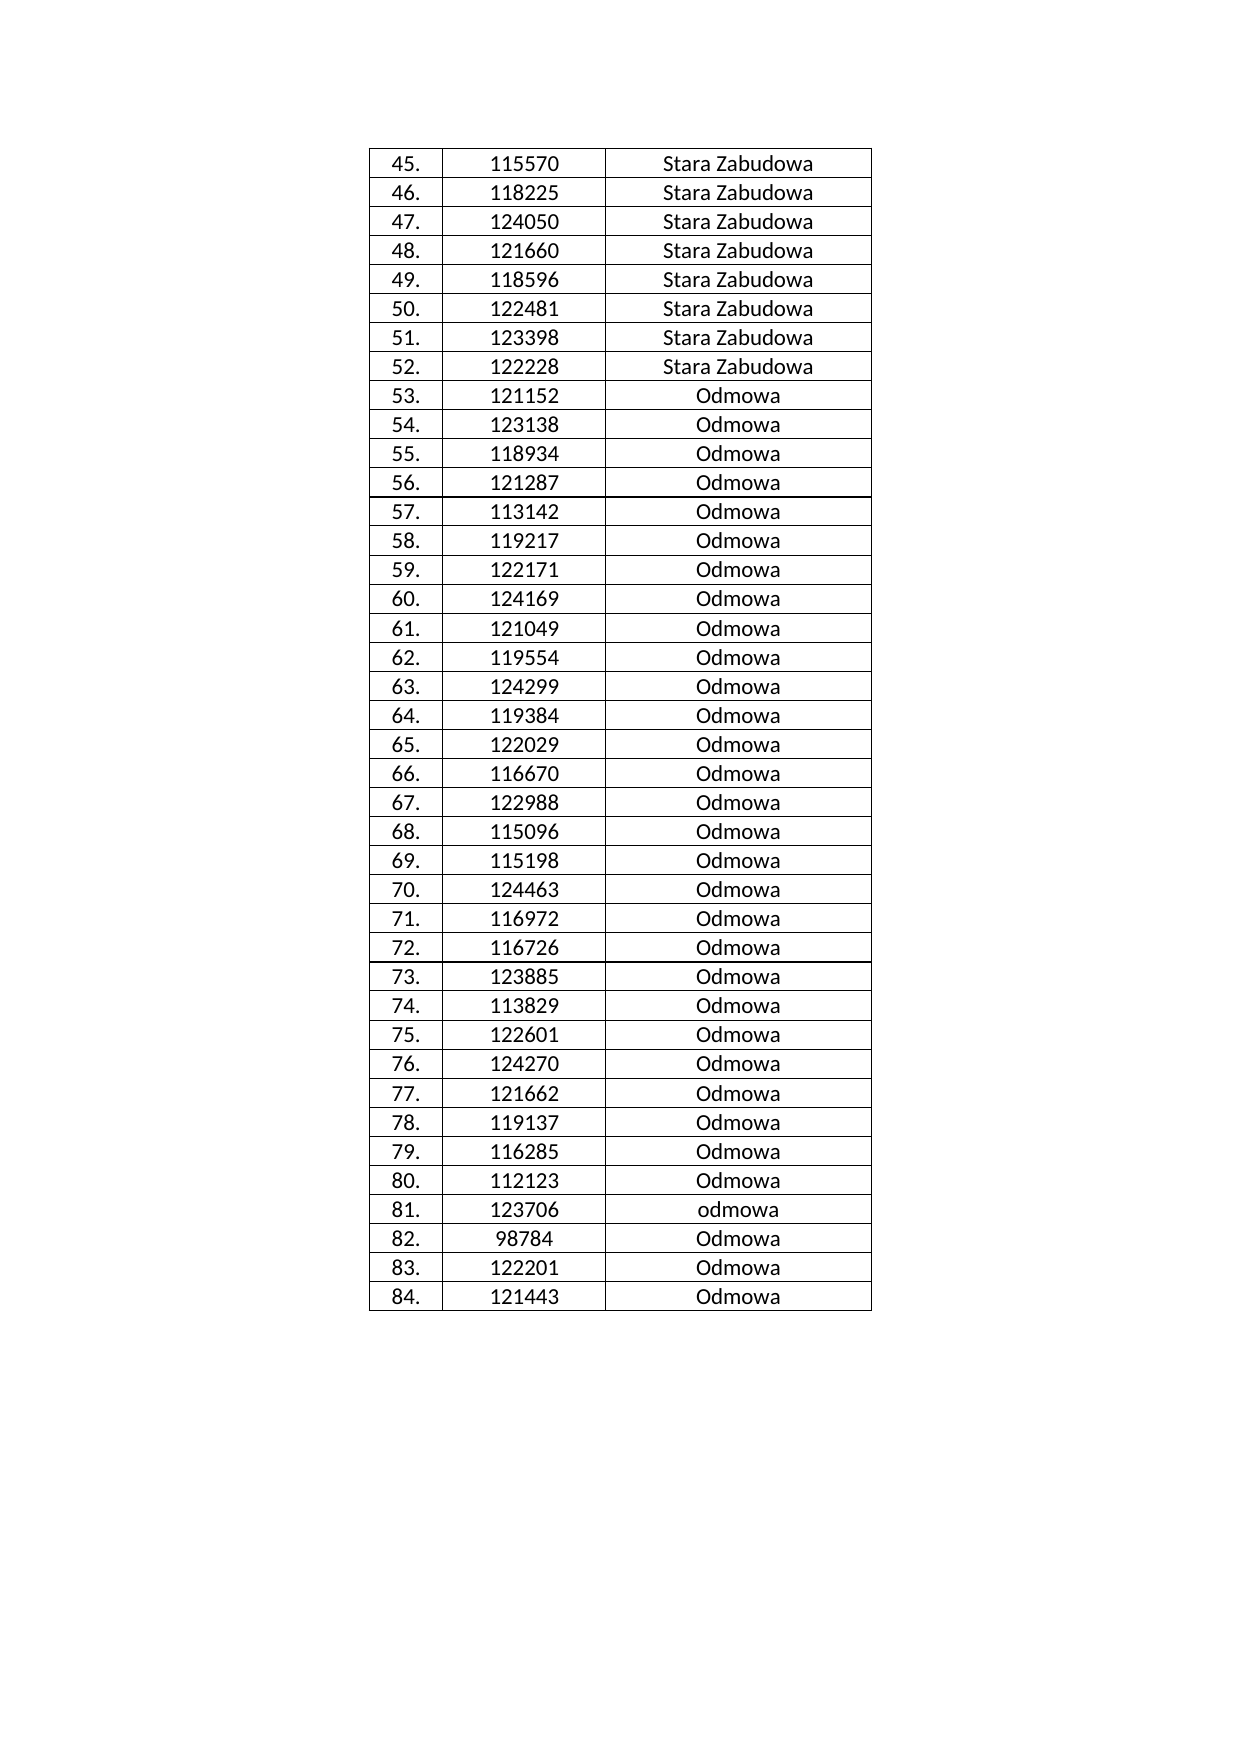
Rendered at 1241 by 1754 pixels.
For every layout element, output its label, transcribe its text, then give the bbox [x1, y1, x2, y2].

table_cell Stara Zabudowa [606, 323, 871, 351]
table_cell 68. [370, 817, 442, 845]
table_cell 121443 [443, 1282, 605, 1310]
table_cell 72. [370, 933, 442, 961]
table_cell Odmowa [606, 875, 871, 903]
table_cell 122201 [443, 1253, 605, 1281]
table_cell 113829 [443, 991, 605, 1019]
table_cell 74. [370, 991, 442, 1019]
table_cell 63. [370, 672, 442, 700]
table_cell 116670 [443, 759, 605, 787]
table_cell 113142 [443, 498, 605, 525]
table_cell 122988 [443, 788, 605, 816]
table_cell Odmowa [606, 1137, 871, 1165]
table_cell Stara Zabudowa [606, 149, 871, 177]
table_cell 122029 [443, 730, 605, 758]
table_cell 119384 [443, 701, 605, 729]
table_cell 118934 [443, 439, 605, 467]
table_cell 49. [370, 265, 442, 293]
table_cell Odmowa [606, 614, 871, 642]
table_cell 124463 [443, 875, 605, 903]
table_cell Odmowa [606, 904, 871, 932]
table_cell 124169 [443, 585, 605, 613]
table_cell 115570 [443, 149, 605, 177]
table_cell 122171 [443, 556, 605, 583]
table_cell 124299 [443, 672, 605, 700]
table_cell 70. [370, 875, 442, 903]
table_cell 121660 [443, 236, 605, 264]
table_cell 81. [370, 1195, 442, 1223]
table_cell Odmowa [606, 730, 871, 758]
table_cell 69. [370, 846, 442, 874]
table_cell Odmowa [606, 381, 871, 409]
table_cell 53. [370, 381, 442, 409]
table_cell 123398 [443, 323, 605, 351]
table_cell Odmowa [606, 759, 871, 787]
table_cell 122601 [443, 1021, 605, 1048]
table_cell 116972 [443, 904, 605, 932]
table_cell Odmowa [606, 1253, 871, 1281]
table_cell 45. [370, 149, 442, 177]
table_cell Odmowa [606, 439, 871, 467]
table_cell Odmowa [606, 468, 871, 496]
table_cell Odmowa [606, 701, 871, 729]
table_cell 119554 [443, 643, 605, 671]
table_cell 48. [370, 236, 442, 264]
table_cell Odmowa [606, 410, 871, 438]
table_cell 73. [370, 963, 442, 990]
table_cell 50. [370, 294, 442, 322]
table_cell 123138 [443, 410, 605, 438]
table_cell Stara Zabudowa [606, 294, 871, 322]
table_cell 124270 [443, 1050, 605, 1078]
table_cell Odmowa [606, 1282, 871, 1310]
table_cell 59. [370, 556, 442, 583]
table_cell 119217 [443, 526, 605, 554]
table_cell 75. [370, 1021, 442, 1048]
table_cell Odmowa [606, 585, 871, 613]
table_cell 118596 [443, 265, 605, 293]
table_cell Odmowa [606, 1050, 871, 1078]
table_cell Stara Zabudowa [606, 236, 871, 264]
table_cell Odmowa [606, 933, 871, 961]
table_cell 121049 [443, 614, 605, 642]
table_cell Stara Zabudowa [606, 178, 871, 206]
table_cell 78. [370, 1108, 442, 1136]
table_cell Odmowa [606, 1021, 871, 1048]
table_cell 118225 [443, 178, 605, 206]
table_cell Odmowa [606, 556, 871, 583]
table_cell 123885 [443, 963, 605, 990]
table_cell Stara Zabudowa [606, 207, 871, 235]
table_cell 55. [370, 439, 442, 467]
table_cell Odmowa [606, 1224, 871, 1252]
table_cell 82. [370, 1224, 442, 1252]
table_cell Odmowa [606, 498, 871, 525]
table_cell 124050 [443, 207, 605, 235]
table_cell Odmowa [606, 643, 871, 671]
table_cell Odmowa [606, 672, 871, 700]
table_cell 123706 [443, 1195, 605, 1223]
table_cell Odmowa [606, 788, 871, 816]
table_cell 84. [370, 1282, 442, 1310]
table_cell 121287 [443, 468, 605, 496]
table_cell 115198 [443, 846, 605, 874]
table_cell Odmowa [606, 991, 871, 1019]
table_cell 66. [370, 759, 442, 787]
table_cell 98784 [443, 1224, 605, 1252]
table_cell 57. [370, 498, 442, 525]
table_cell 71. [370, 904, 442, 932]
table_cell 116285 [443, 1137, 605, 1165]
table_cell Odmowa [606, 526, 871, 554]
table_cell 121152 [443, 381, 605, 409]
table_cell odmowa [606, 1195, 871, 1223]
table_cell Odmowa [606, 846, 871, 874]
table_cell 76. [370, 1050, 442, 1078]
table_cell Odmowa [606, 1079, 871, 1107]
table_cell 64. [370, 701, 442, 729]
table_cell 79. [370, 1137, 442, 1165]
table_cell 56. [370, 468, 442, 496]
table_cell 121662 [443, 1079, 605, 1107]
table_cell 119137 [443, 1108, 605, 1136]
table_cell 122481 [443, 294, 605, 322]
table_cell Stara Zabudowa [606, 352, 871, 380]
table_cell Odmowa [606, 1166, 871, 1194]
table_cell 51. [370, 323, 442, 351]
table_cell 83. [370, 1253, 442, 1281]
table_cell 60. [370, 585, 442, 613]
table_cell 46. [370, 178, 442, 206]
table_cell 112123 [443, 1166, 605, 1194]
table_cell 47. [370, 207, 442, 235]
table_cell 54. [370, 410, 442, 438]
table_cell 115096 [443, 817, 605, 845]
table_cell 58. [370, 526, 442, 554]
table_cell 61. [370, 614, 442, 642]
table_cell 122228 [443, 352, 605, 380]
table_cell Odmowa [606, 963, 871, 990]
table_cell 65. [370, 730, 442, 758]
table_cell Odmowa [606, 817, 871, 845]
table_cell 67. [370, 788, 442, 816]
table_cell 116726 [443, 933, 605, 961]
table_cell Stara Zabudowa [606, 265, 871, 293]
table_cell 80. [370, 1166, 442, 1194]
table_cell 62. [370, 643, 442, 671]
table_cell Odmowa [606, 1108, 871, 1136]
table_cell 77. [370, 1079, 442, 1107]
table_cell 52. [370, 352, 442, 380]
